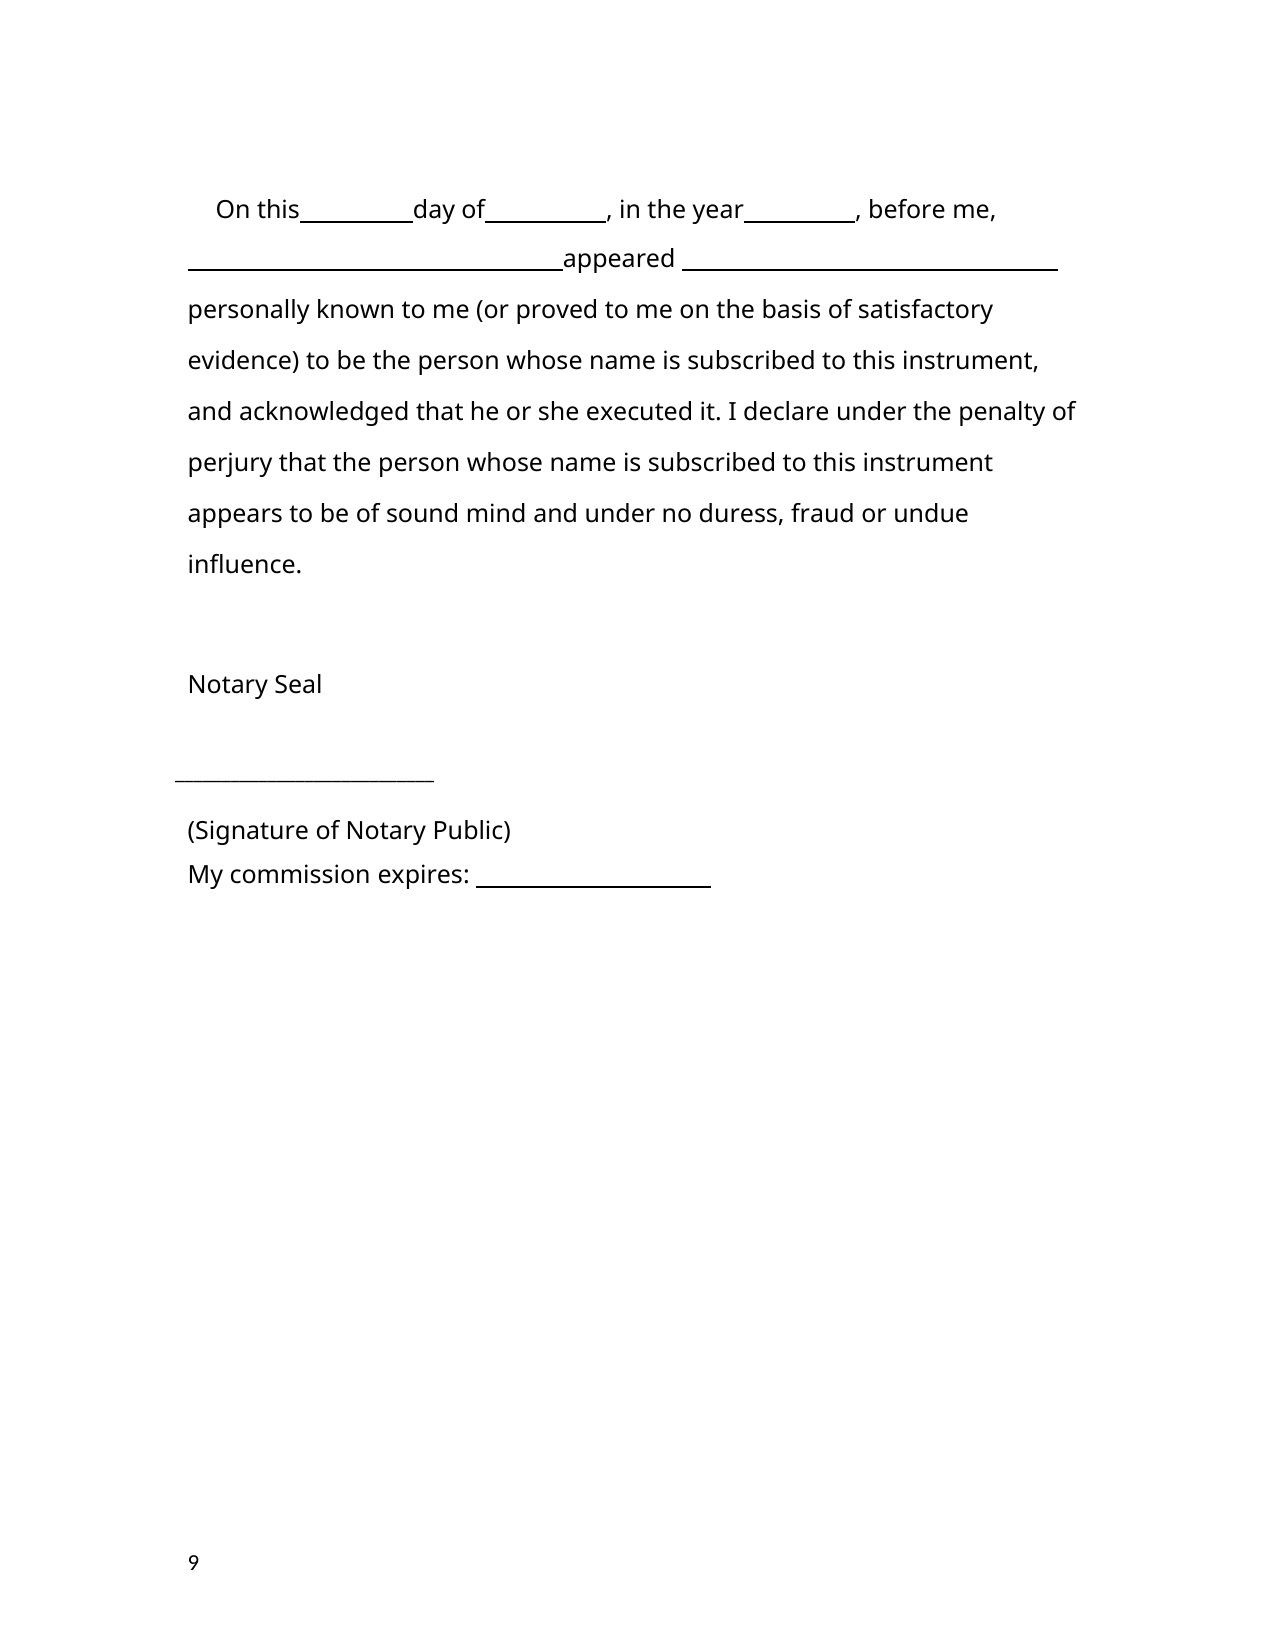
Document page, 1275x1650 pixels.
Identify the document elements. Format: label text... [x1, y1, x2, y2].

text My commission expires: [187, 857, 1086, 891]
text Notary Seal [187, 666, 1086, 700]
text appeared personally known to me (or proved to me on the basis of satisfactory evidence) to be the person whose name is subscribed to this instrument, and acknowledged that he or she executed it. I declare under the penalty of perjury that the person whose name is subscribed to this instrument appears to be of sound mind and under no duress, fraud or undue influence. [187, 241, 1086, 581]
text On this day of , in the year , before me, [215, 192, 1086, 226]
text ____________________________ [175, 757, 1098, 786]
text (Signature of Notary Public) [187, 813, 1086, 847]
